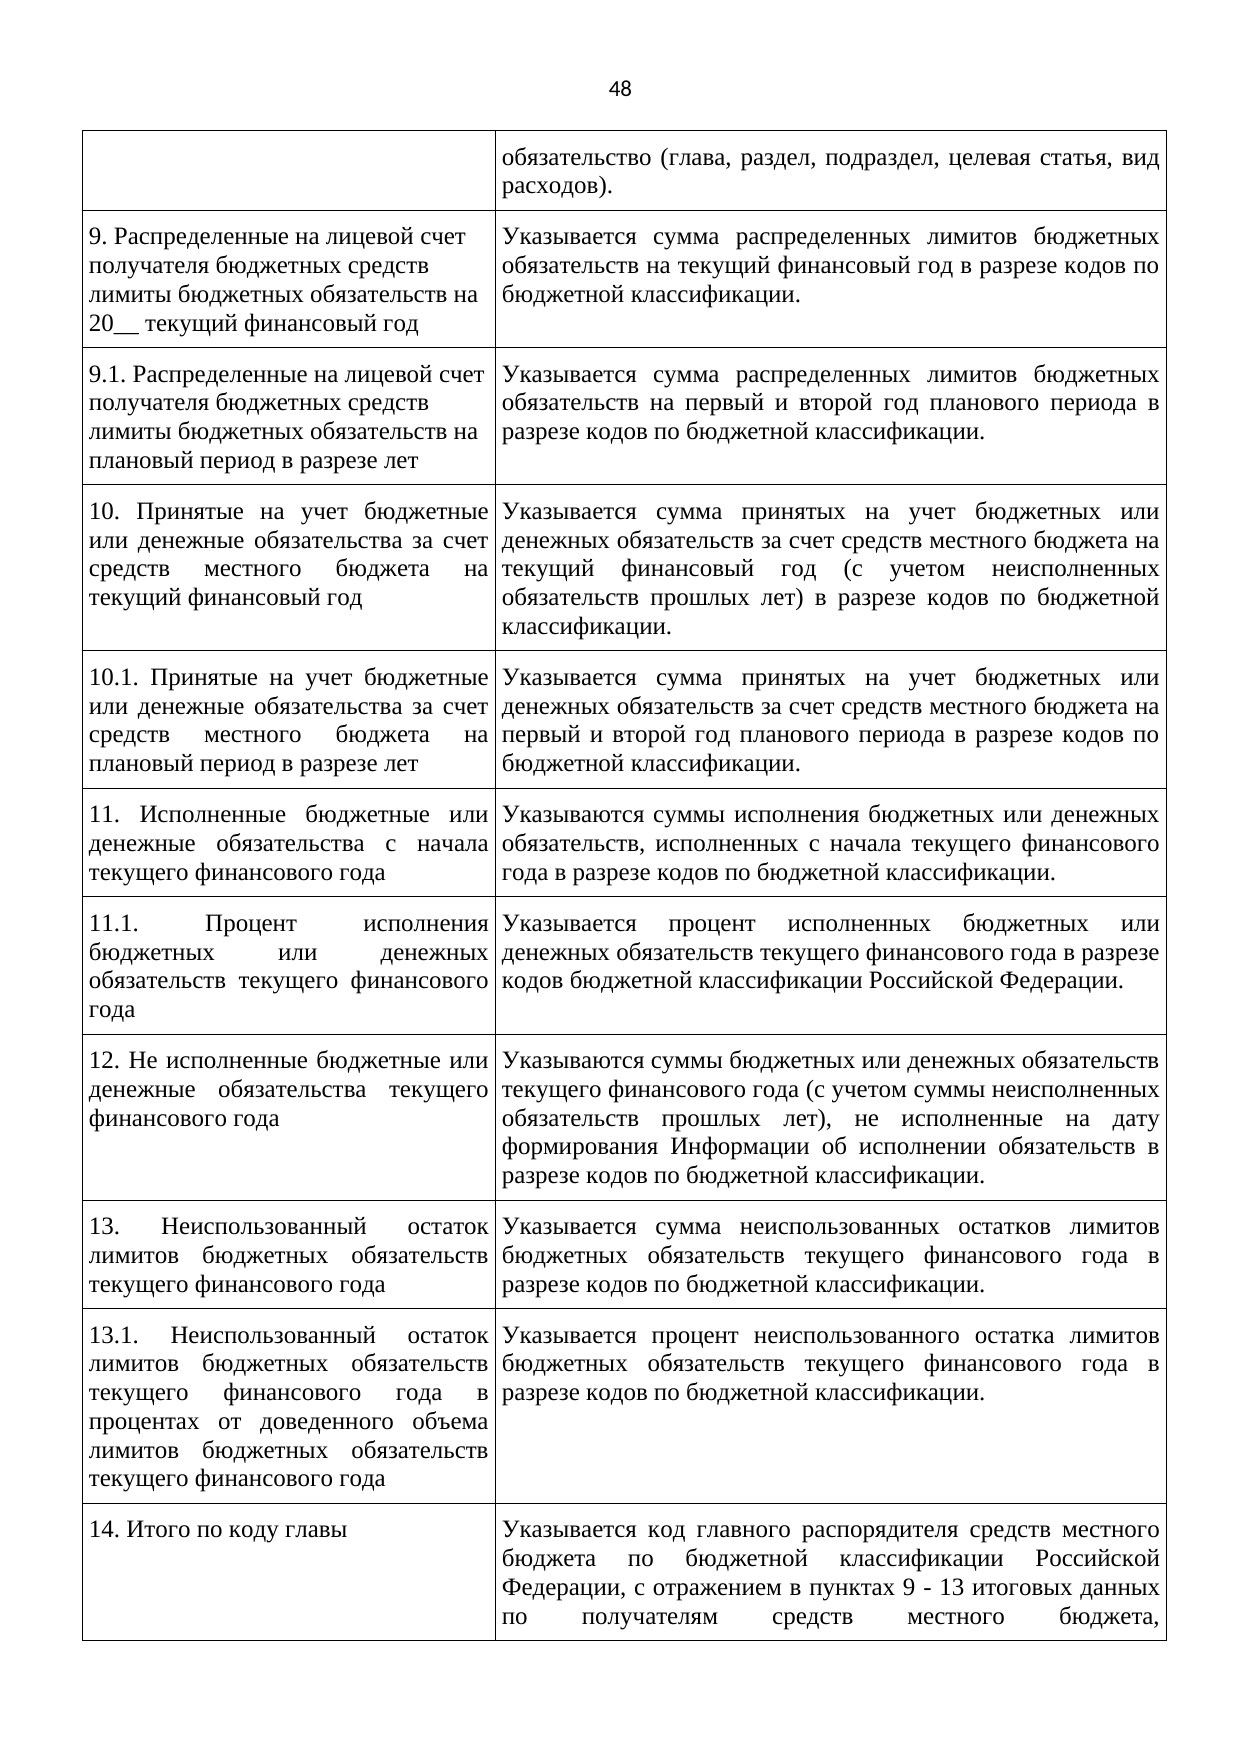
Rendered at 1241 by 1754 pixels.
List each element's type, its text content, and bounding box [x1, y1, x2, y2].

table_cell 10. Принятые на учет бюджетные или денежные обязательства за счет средств местного бюджета на текущий финансовый год [83, 485, 495, 650]
table_cell Указываются суммы бюджетных или денежных обязательств текущего финансового года (с учетом суммы неисполненных обязательств прошлых лет), не исполненные на дату формирования Информации об исполнении обязательств в разрезе кодов по бюджетной классификации. [496, 1035, 1166, 1199]
table_cell Указывается сумма принятых на учет бюджетных или денежных обязательств за счет средств местного бюджета на первый и второй год планового периода в разрезе кодов по бюджетной классификации. [496, 651, 1166, 788]
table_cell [83, 1504, 495, 1640]
table_cell 11.1. Процент исполнения бюджетных или денежных обязательств текущего финансового года [83, 897, 495, 1033]
table_cell Указываются суммы исполнения бюджетных или денежных обязательств, исполненных с начала текущего финансового года в разрезе кодов по бюджетной классификации. [496, 789, 1166, 896]
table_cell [83, 131, 495, 210]
table_cell Указывается сумма распределенных лимитов бюджетных обязательств на текущий финансовый год в разрезе кодов по бюджетной классификации. [496, 211, 1166, 347]
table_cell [496, 1504, 1166, 1640]
table_cell Указывается сумма неиспользованных остатков лимитов бюджетных обязательств текущего финансового года в разрезе кодов по бюджетной классификации. [496, 1201, 1166, 1308]
table_cell 9. Распределенные на лицевой счет получателя бюджетных средств лимиты бюджетных обязательств на 20__ текущий финансовый год [83, 211, 495, 347]
table_cell 13. Неиспользованный остаток лимитов бюджетных обязательств текущего финансового года [83, 1201, 495, 1308]
table_cell 13.1. Неиспользованный остаток лимитов бюджетных обязательств текущего финансового года в процентах от доведенного объема лимитов бюджетных обязательств текущего финансового года [83, 1309, 495, 1503]
table_cell Указывается сумма принятых на учет бюджетных или денежных обязательств за счет средств местного бюджета на текущий финансовый год (с учетом неисполненных обязательств прошлых лет) в разрезе кодов по бюджетной классификации. [496, 485, 1166, 650]
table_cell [496, 131, 1166, 210]
table_cell 10.1. Принятые на учет бюджетные или денежные обязательства за счет средств местного бюджета на плановый период в разрезе лет [83, 651, 495, 788]
table_cell Указывается сумма распределенных лимитов бюджетных обязательств на первый и второй год планового периода в разрезе кодов по бюджетной классификации. [496, 348, 1166, 484]
table_cell 9.1. Распределенные на лицевой счет получателя бюджетных средств лимиты бюджетных обязательств на плановый период в разрезе лет [83, 348, 495, 484]
table_cell 12. Не исполненные бюджетные или денежные обязательства текущего финансового года [83, 1035, 495, 1199]
table_cell 11. Исполненные бюджетные или денежные обязательства с начала текущего финансового года [83, 789, 495, 896]
table_cell Указывается процент неиспользованного остатка лимитов бюджетных обязательств текущего финансового года в разрезе кодов по бюджетной классификации. [496, 1309, 1166, 1503]
table_cell Указывается процент исполненных бюджетных или денежных обязательств текущего финансового года в разрезе кодов бюджетной классификации Российской Федерации. [496, 897, 1166, 1033]
